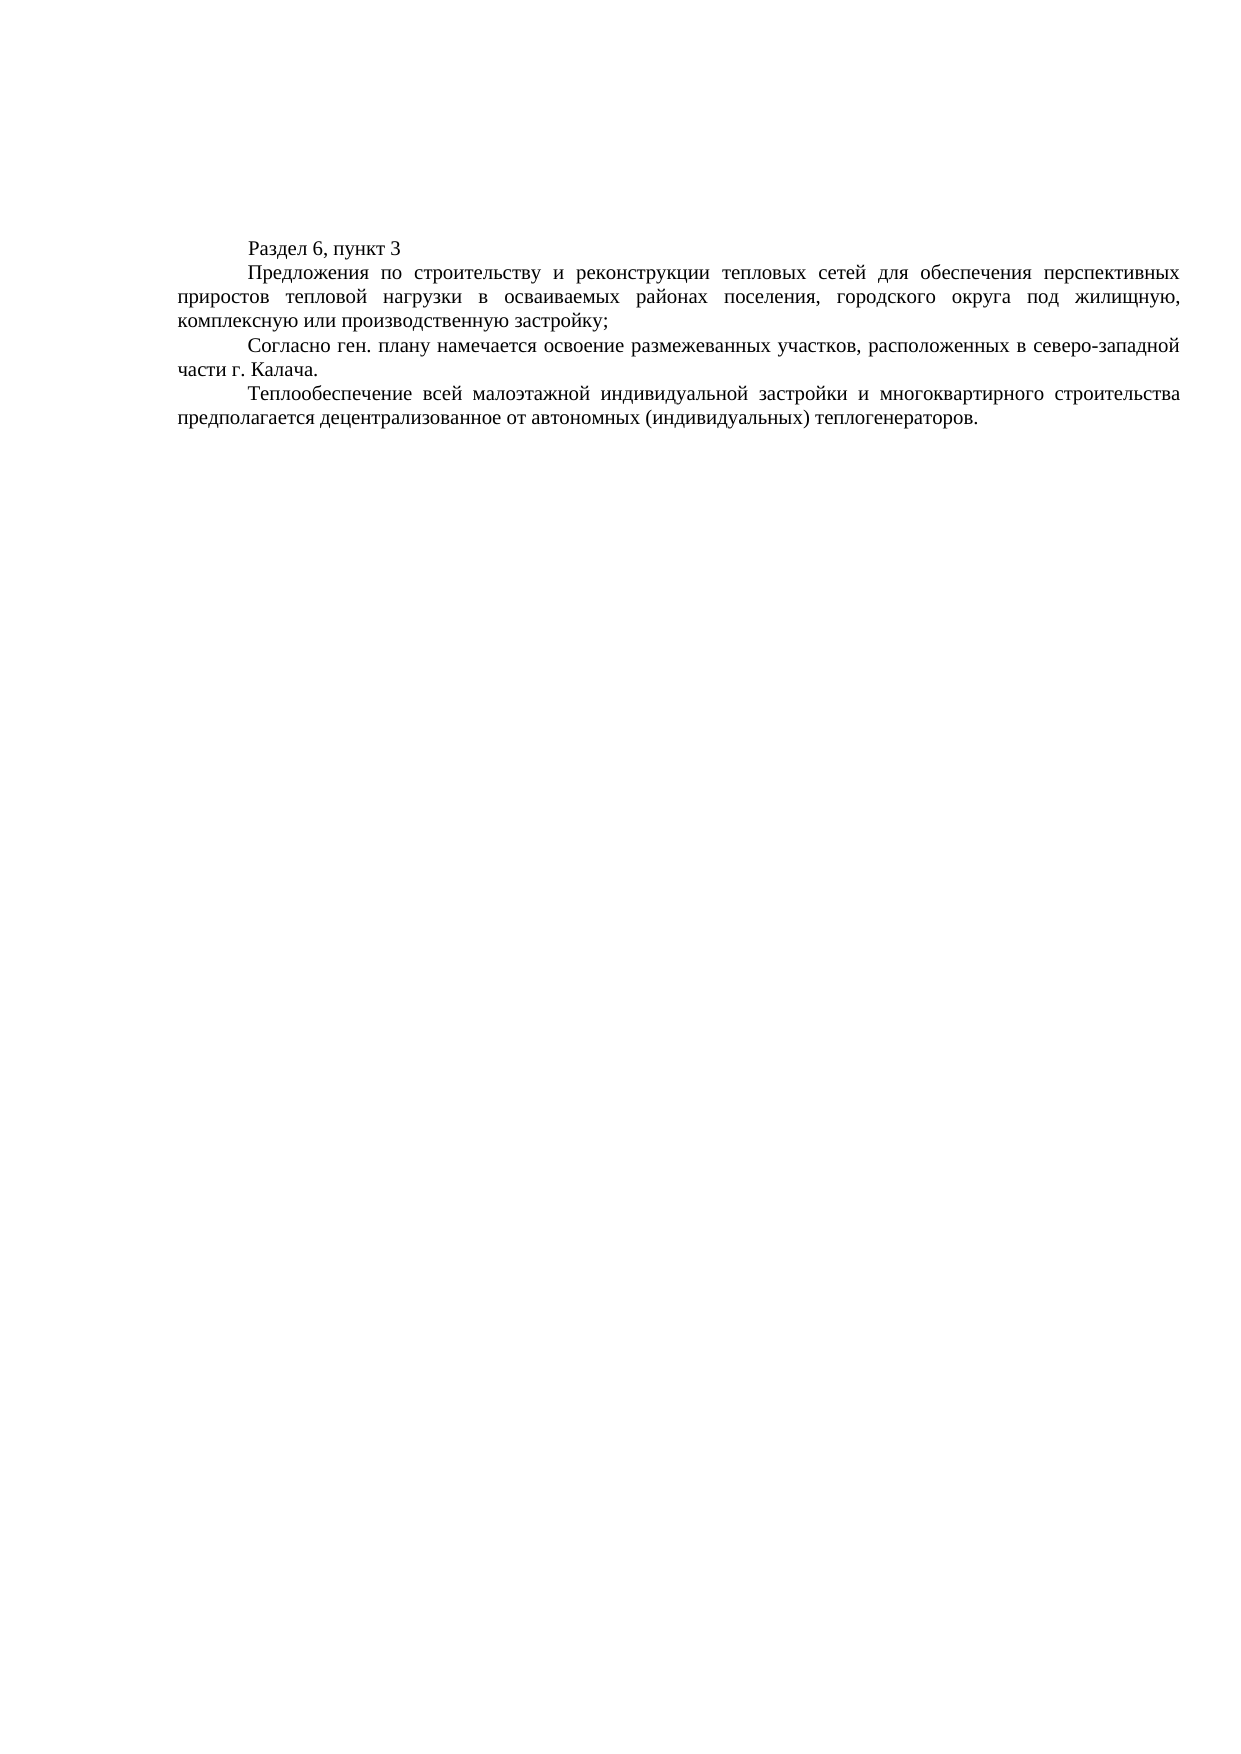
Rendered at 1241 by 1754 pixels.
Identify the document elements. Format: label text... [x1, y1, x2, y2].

text Раздел 6, пункт 3 [177, 236, 1181, 260]
text Теплообеспечение всей малоэтажной индивидуальной застройки и многоквартирного строительства предполагается децентрализованное от автономных (индивидуальных) теплогенераторов. [177, 381, 1181, 429]
text Согласно ген. плану намечается освоение размежеванных участков, расположенных в северо-западной части г. Калача. [177, 332, 1181, 381]
text Предложения по строительству и реконструкции тепловых сетей для обеспечения перспективных приростов тепловой нагрузки в осваиваемых районах поселения, городского округа под жилищную, комплексную или производственную застройку; [177, 260, 1181, 332]
